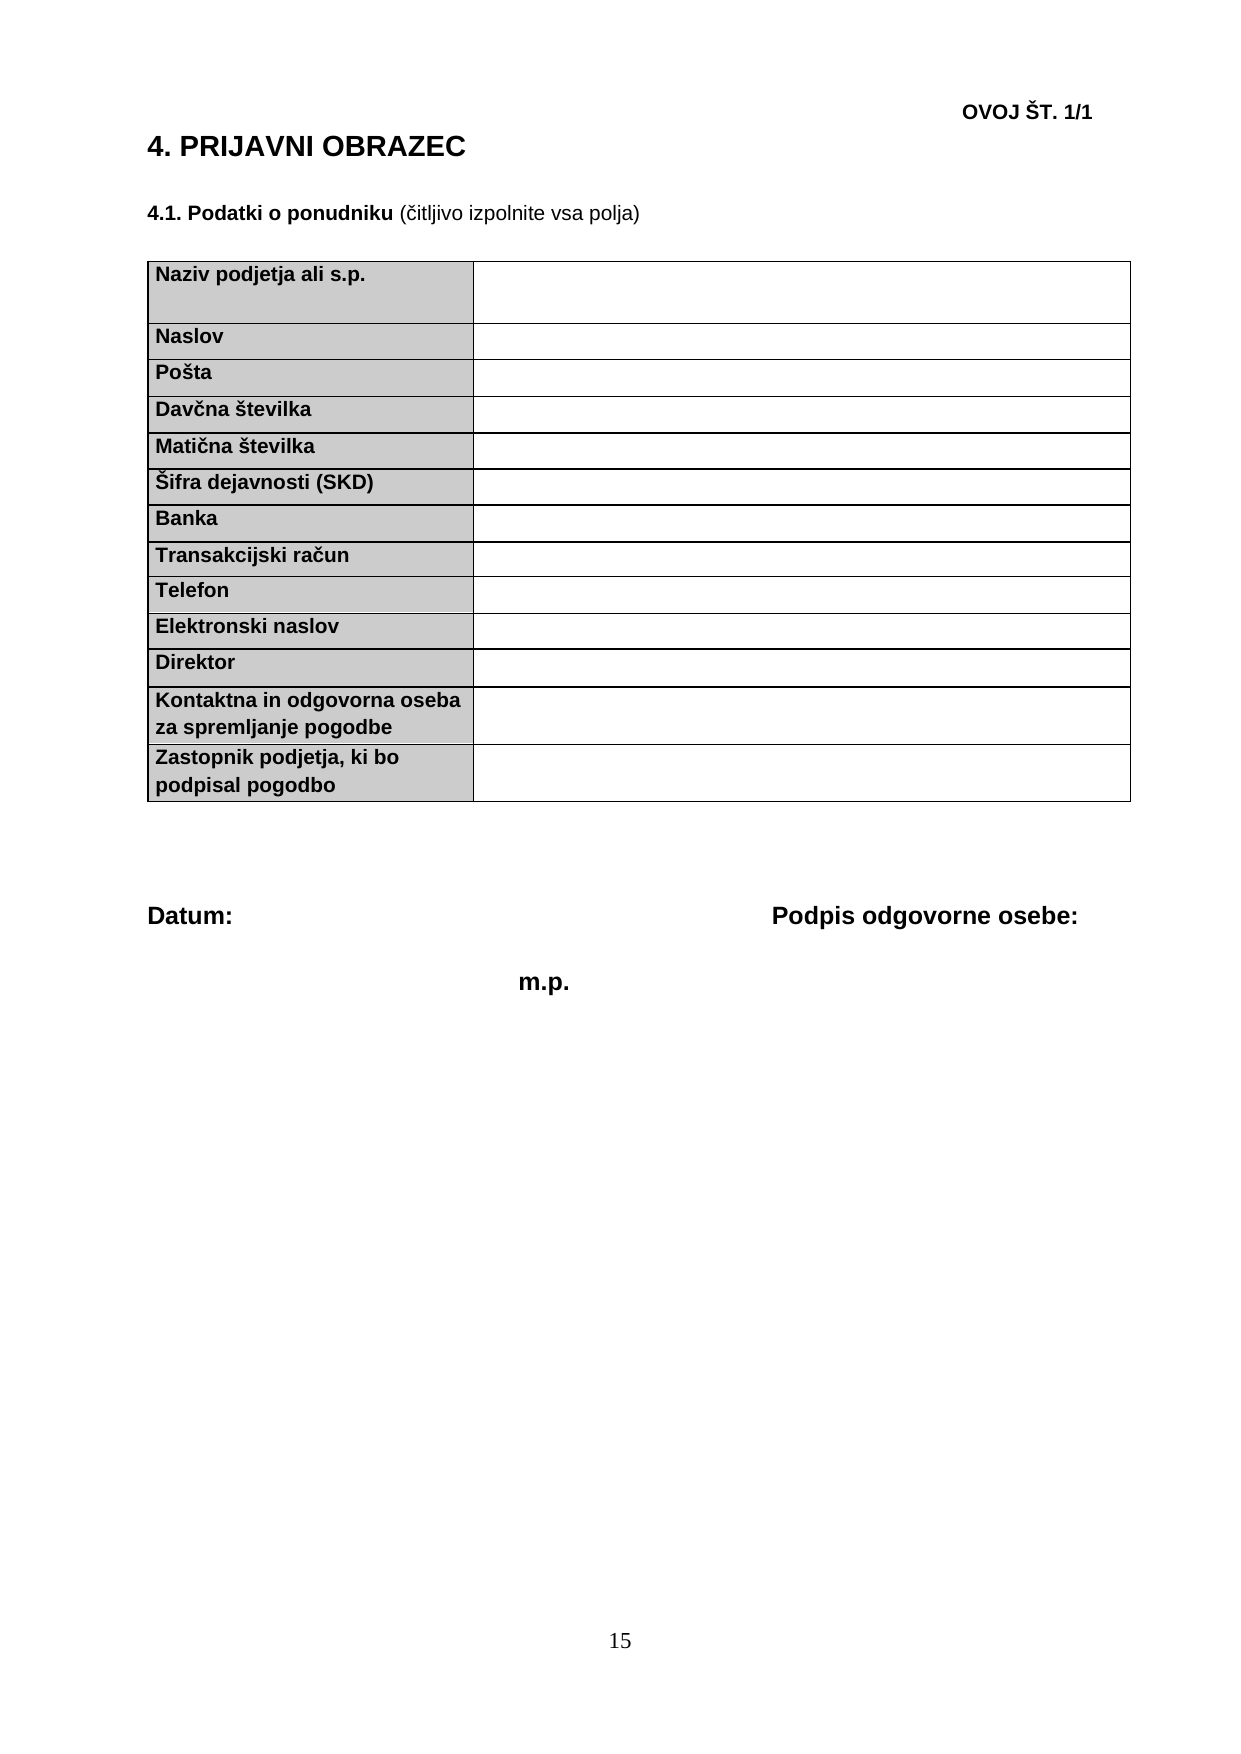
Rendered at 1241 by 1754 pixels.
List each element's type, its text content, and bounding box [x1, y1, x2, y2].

table_cell [474, 688, 1130, 743]
table_cell [474, 614, 1130, 648]
table_cell Telefon [149, 577, 473, 612]
table_cell Elektronski naslov [149, 614, 473, 648]
table_cell [474, 470, 1130, 504]
text OVOJ ŠT. 1/1 [147, 100, 1092, 124]
table_cell Transakcijski račun [149, 543, 473, 576]
table_header Naziv podjetja ali s.p. [149, 262, 473, 323]
subtitle 4. PRIJAVNI OBRAZEC [147, 129, 1092, 163]
table_cell [474, 360, 1130, 396]
table_cell [474, 506, 1130, 541]
table_cell [474, 324, 1130, 359]
table_cell Direktor [149, 650, 473, 686]
text m.p. [147, 967, 1092, 996]
table_cell Pošta [149, 360, 473, 396]
table_cell [474, 650, 1130, 686]
table_cell [474, 745, 1130, 801]
table_cell Šifra dejavnosti (SKD) [149, 470, 473, 504]
text 4.1. Podatki o ponudniku (čitljivo izpolnite vsa polja) [147, 201, 1092, 224]
table_cell Naslov [149, 324, 473, 359]
table_cell Zastopnik podjetja, ki bo podpisal pogodbo [149, 745, 473, 801]
table_cell Kontaktna in odgovorna oseba za spremljanje pogodbe [149, 688, 473, 743]
table_cell Davčna številka [149, 397, 473, 432]
table_cell [474, 397, 1130, 432]
table_header [474, 262, 1130, 323]
text Datum: Podpis odgovorne osebe: [147, 901, 1092, 930]
table_cell [474, 434, 1130, 468]
table_cell Matična številka [149, 434, 473, 468]
table_cell Banka [149, 506, 473, 541]
table_cell [474, 543, 1130, 576]
table_cell [474, 577, 1130, 612]
